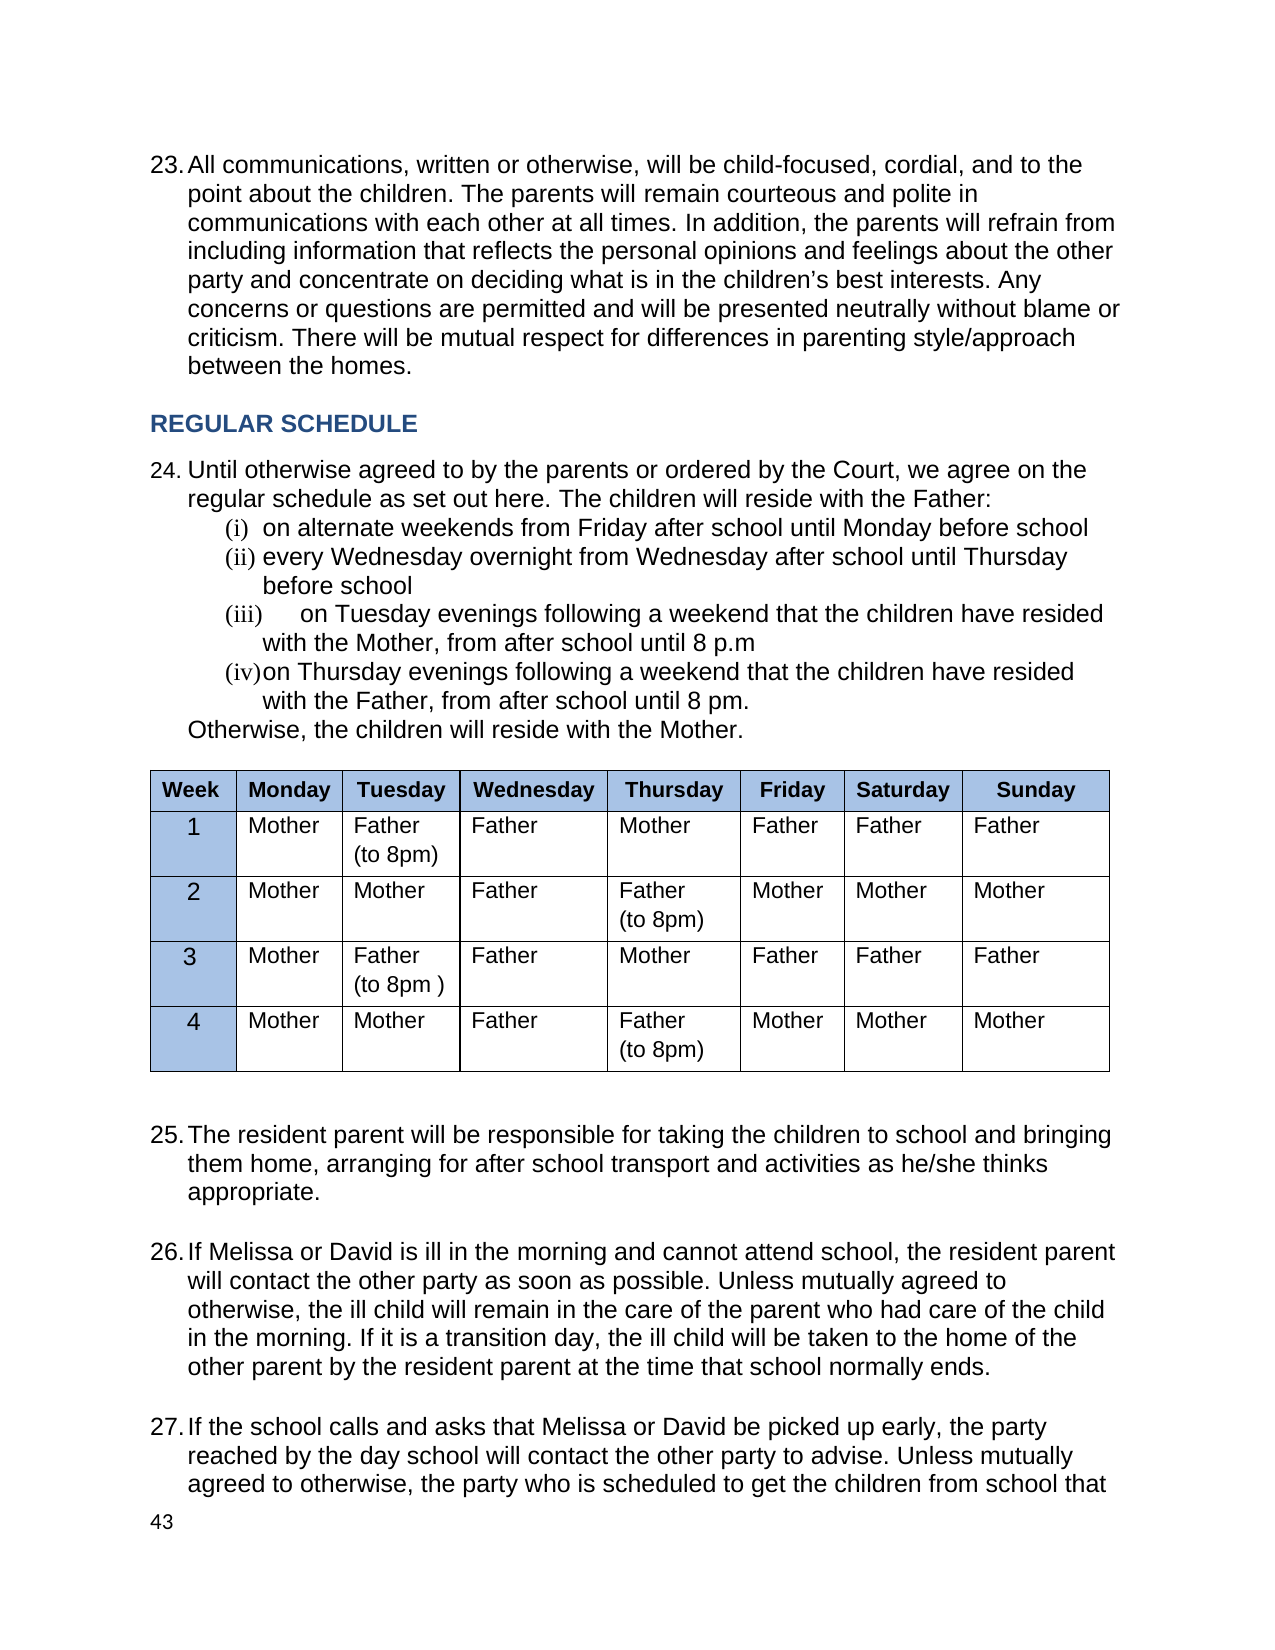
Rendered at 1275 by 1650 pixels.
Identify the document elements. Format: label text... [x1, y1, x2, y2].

list on Thursday evenings following a weekend that the children have resided with the Father, from after school until 8 pm. [225, 657, 1125, 715]
table_cell Mother [845, 1007, 962, 1071]
table_header Thursday [608, 771, 740, 811]
table_cell Father [741, 812, 844, 876]
subtitle REGULAR SCHEDULE [150, 409, 1125, 437]
table_cell Father [845, 942, 962, 1006]
table_cell Father [461, 877, 607, 941]
table_cell Father (to 8pm ) [343, 942, 459, 1006]
table_cell Father [741, 942, 844, 1006]
table_header Wednesday [461, 771, 607, 811]
table_cell Mother [237, 942, 342, 1006]
list If Melissa or David is ill in the morning and cannot attend school, the resident parent will contact the other party as soon as possible. Unless mutually agreed to otherwise, the ill child will remain in the care of the parent who had care of the child in the morning. If it is a transition day, the ill child will be taken to the home of the other parent by the resident parent at the time that school normally ends. [150, 1237, 1125, 1381]
table_header Week [151, 771, 236, 811]
list every Wednesday overnight from Wednesday after school until Thursday before school [225, 542, 1125, 599]
table_cell Mother [343, 1007, 459, 1071]
table_cell Father (to 8pm) [608, 877, 740, 941]
table_cell Mother [963, 877, 1109, 941]
table_cell 3 [151, 942, 236, 1006]
table_cell Mother [343, 877, 459, 941]
table_cell 1 [151, 812, 236, 876]
list on alternate weekends from Friday after school until Monday before school [225, 513, 1125, 542]
table_cell Father (to 8pm) [608, 1007, 740, 1071]
table_cell Mother [845, 877, 962, 941]
table_cell Mother [741, 1007, 844, 1071]
list on Tuesday evenings following a weekend that the children have resided with the Mother, from after school until 8 p.m [225, 599, 1125, 657]
table_cell Father [963, 812, 1109, 876]
table_header Monday [237, 771, 342, 811]
table_cell 2 [151, 877, 236, 941]
list The resident parent will be responsible for taking the children to school and bringing them home, arranging for after school transport and activities as he/she thinks appropriate. [150, 1120, 1125, 1206]
table_header Sunday [963, 771, 1109, 811]
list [150, 1412, 1125, 1498]
table_cell Father (to 8pm) [343, 812, 459, 876]
list All communications, written or otherwise, will be child-focused, cordial, and to the point about the children. The parents will remain courteous and polite in communications with each other at all times. In addition, the parents will refrain from including information that reflects the personal opinions and feelings about the other party and concentrate on deciding what is in the children’s best interests. Any concerns or questions are permitted and will be presented neutrally without blame or criticism. There will be mutual respect for differences in parenting style/approach between the homes. [150, 150, 1125, 380]
table_cell Father [963, 942, 1109, 1006]
table_cell Mother [237, 877, 342, 941]
table_cell 4 [151, 1007, 236, 1071]
table_cell Mother [608, 942, 740, 1006]
table_header Friday [741, 771, 844, 811]
table_cell Mother [963, 1007, 1109, 1071]
table_cell Father [461, 812, 607, 876]
table_cell Father [461, 942, 607, 1006]
table_header Tuesday [343, 771, 459, 811]
table_cell Father [845, 812, 962, 876]
table_cell Mother [608, 812, 740, 876]
table_cell Mother [237, 812, 342, 876]
table_header Saturday [845, 771, 962, 811]
table_cell Father [461, 1007, 607, 1071]
table_cell Mother [237, 1007, 342, 1071]
list Until otherwise agreed to by the parents or ordered by the Court, we agree on the regular schedule as set out here. The children will reside with the Father: [150, 456, 1125, 513]
list Otherwise, the children will reside with the Mother. [187, 715, 1125, 743]
table_cell Mother [741, 877, 844, 941]
